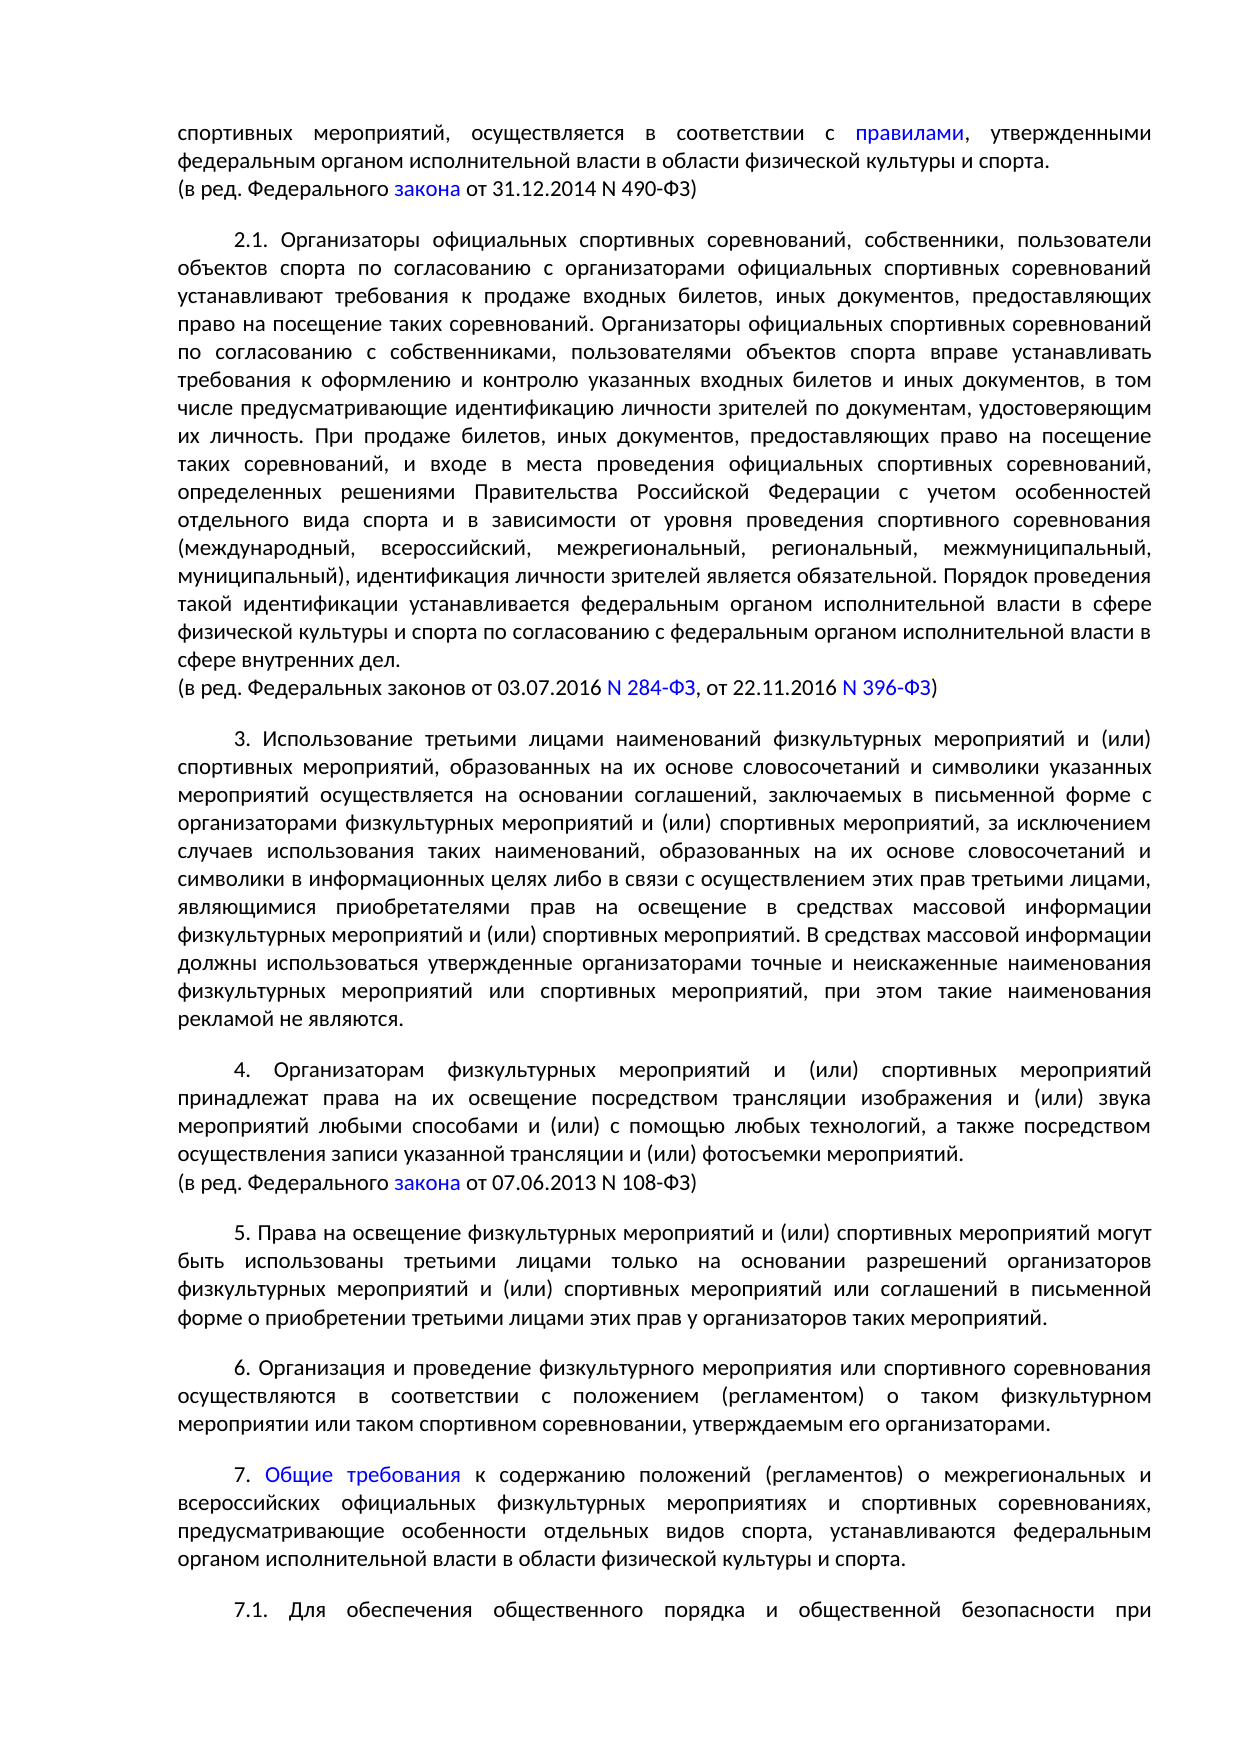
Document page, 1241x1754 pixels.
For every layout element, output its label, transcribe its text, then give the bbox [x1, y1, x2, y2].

text (в ред. Федерального закона от 31.12.2014 N 490-ФЗ) [177, 174, 1152, 202]
text 3. Использование третьими лицами наименований физкультурных мероприятий и (или) спортивных мероприятий, образованных на их основе словосочетаний и символики указанных мероприятий осуществляется на основании соглашений, заключаемых в письменной форме с организаторами физкультурных мероприятий и (или) спортивных мероприятий, за исключением случаев использования таких наименований, образованных на их основе словосочетаний и символики в информационных целях либо в связи с осуществлением этих прав третьими лицами, являющимися приобретателями прав на освещение в средствах массовой информации физкультурных мероприятий и (или) спортивных мероприятий. В средствах массовой информации должны использоваться утвержденные организаторами точные и неискаженные наименования физкультурных мероприятий или спортивных мероприятий, при этом такие наименования рекламой не являются. [177, 724, 1152, 1033]
text (в ред. Федеральных законов от 03.07.2016 N 284-ФЗ, от 22.11.2016 N 396-ФЗ) [177, 673, 1152, 701]
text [177, 118, 1152, 174]
text 4. Организаторам физкультурных мероприятий и (или) спортивных мероприятий принадлежат права на их освещение посредством трансляции изображения и (или) звука мероприятий любыми способами и (или) с помощью любых технологий, а также посредством осуществления записи указанной трансляции и (или) фотосъемки мероприятий. [177, 1056, 1152, 1168]
text (в ред. Федерального закона от 07.06.2013 N 108-ФЗ) [177, 1168, 1152, 1196]
text 2.1. Организаторы официальных спортивных соревнований, собственники, пользователи объектов спорта по согласованию с организаторами официальных спортивных соревнований устанавливают требования к продаже входных билетов, иных документов, предоставляющих право на посещение таких соревнований. Организаторы официальных спортивных соревнований по согласованию с собственниками, пользователями объектов спорта вправе устанавливать требования к оформлению и контролю указанных входных билетов и иных документов, в том числе предусматривающие идентификацию личности зрителей по документам, удостоверяющим их личность. При продаже билетов, иных документов, предоставляющих право на посещение таких соревнований, и входе в места проведения официальных спортивных соревнований, определенных решениями Правительства Российской Федерации с учетом особенностей отдельного вида спорта и в зависимости от уровня проведения спортивного соревнования (международный, всероссийский, межрегиональный, региональный, межмуниципальный, муниципальный), идентификация личности зрителей является обязательной. Порядок проведения такой идентификации устанавливается федеральным органом исполнительной власти в сфере физической культуры и спорта по согласованию с федеральным органом исполнительной власти в сфере внутренних дел. [177, 225, 1152, 673]
text 5. Права на освещение физкультурных мероприятий и (или) спортивных мероприятий могут быть использованы третьими лицами только на основании разрешений организаторов физкультурных мероприятий и (или) спортивных мероприятий или соглашений в письменной форме о приобретении третьими лицами этих прав у организаторов таких мероприятий. [177, 1218, 1152, 1331]
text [177, 1596, 1152, 1623]
text 7. Общие требования к содержанию положений (регламентов) о межрегиональных и всероссийских официальных физкультурных мероприятиях и спортивных соревнованиях, предусматривающие особенности отдельных видов спорта, устанавливаются федеральным органом исполнительной власти в области физической культуры и спорта. [177, 1461, 1152, 1573]
text 6. Организация и проведение физкультурного мероприятия или спортивного соревнования осуществляются в соответствии с положением (регламентом) о таком физкультурном мероприятии или таком спортивном соревновании, утверждаемым его организаторами. [177, 1353, 1152, 1438]
